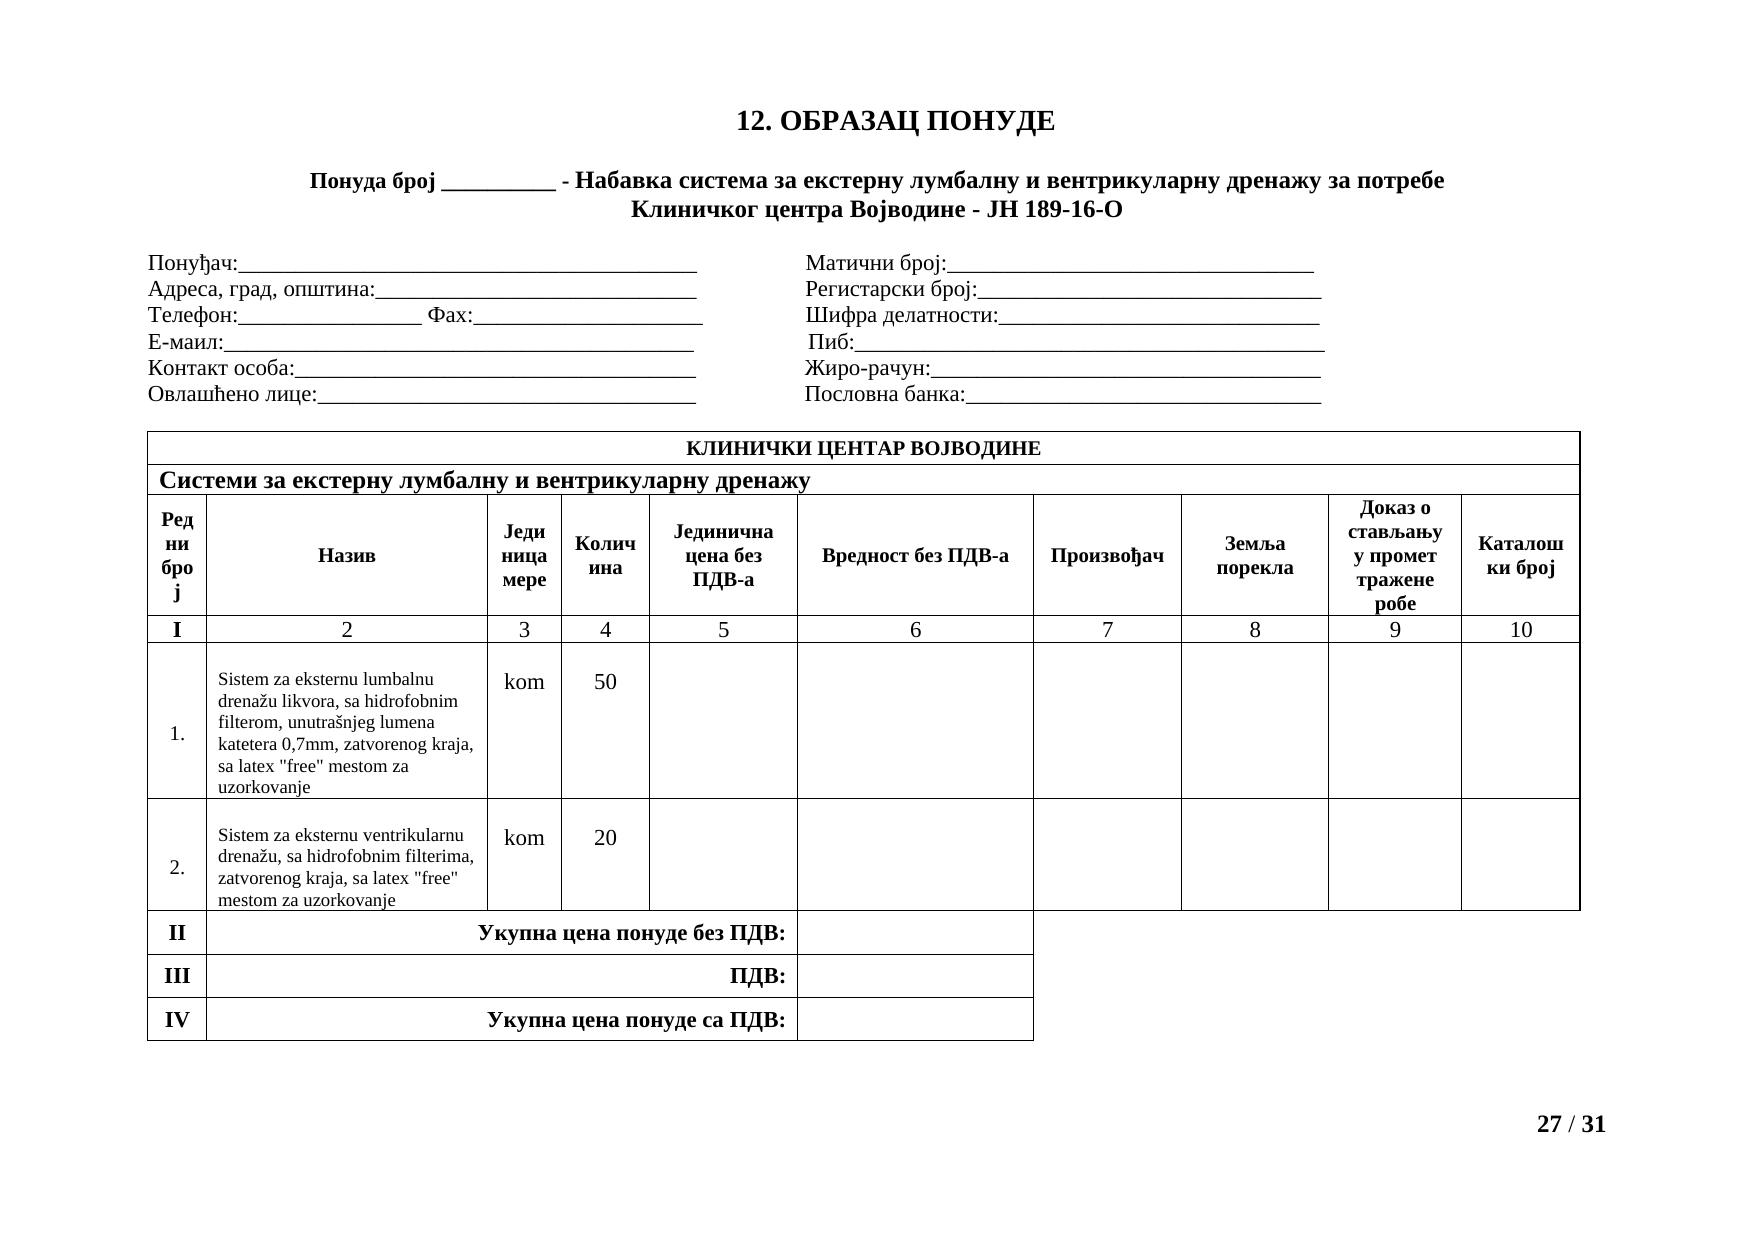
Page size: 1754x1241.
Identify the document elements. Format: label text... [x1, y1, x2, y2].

table_cell ПДВ: [207, 955, 797, 997]
text Контакт особа:___________________________________ Жиро-рачун:__________________________________ [148, 354, 1606, 381]
table_cell Укупна цена понуде без ПДВ: [207, 911, 797, 954]
table_cell [798, 955, 1033, 997]
text Телефон:________________ Фах:____________________ Шифра делатности:____________________________ [148, 301, 1606, 328]
table_cell Укупна цена понуде са ПДВ: [207, 998, 797, 1040]
table_cell Јединична цена без ПДВ-а [650, 495, 797, 615]
table_cell kom [488, 643, 561, 798]
table_cell Редни број [148, 495, 206, 615]
table_cell 4 [562, 616, 649, 642]
table_cell [798, 643, 1033, 798]
table_cell [1034, 799, 1181, 910]
table_cell Доказ о стављању у промет тражене робе [1329, 495, 1461, 615]
table_cell Системи за екстерну лумбалну и вентрикуларну дренажу [148, 465, 1579, 493]
table_cell [1182, 799, 1328, 910]
table_cell 8 [1182, 616, 1328, 642]
table_cell 5 [650, 616, 797, 642]
table_cell Sistem za eksternu ventrikularnu drenažu, sa hidrofobnim filterima, zatvorenog kraja, sa latex "free" mestom za uzorkovanje [207, 799, 487, 910]
text Е-маил:_________________________________________ Пиб:_________________________________________ [148, 328, 1606, 354]
table_cell Земља порекла [1182, 495, 1328, 615]
table_cell 20 [562, 799, 649, 910]
text Адреса, град, општина:____________________________ Регистарски број:______________________________ [148, 275, 1606, 301]
table_cell [798, 911, 1033, 954]
table_cell Каталошки број [1462, 495, 1579, 615]
table_cell [798, 799, 1033, 910]
table_cell [1462, 643, 1579, 798]
table_cell [650, 643, 797, 798]
table_cell [1034, 643, 1181, 798]
table_cell 3 [488, 616, 561, 642]
table_cell Sistem za eksternu lumbalnu drenažu likvora, sa hidrofobnim filterom, unutrašnjeg lumena katetera 0,7mm, zatvorenog kraja, sa latex "free" mestom za uzorkovanje [207, 643, 487, 798]
table_cell 2 [207, 616, 487, 642]
table_cell [1329, 799, 1461, 910]
table_cell IV [148, 998, 206, 1040]
table_cell Назив [207, 495, 487, 615]
table_cell [1182, 643, 1328, 798]
table_cell Јединица мере [488, 495, 561, 615]
text Клиничког центра Војводине - ЈН 189-16-О [148, 194, 1606, 222]
table_cell 2. [148, 799, 206, 910]
table_cell I [148, 616, 206, 642]
table_cell 1. [148, 643, 206, 798]
subtitle 12. ОБРАЗАЦ ПОНУДЕ [185, 103, 1606, 136]
table_cell III [148, 955, 206, 997]
table_cell Вредност без ПДВ-а [798, 495, 1033, 615]
table_header КЛИНИЧКИ ЦЕНТАР ВОЈВОДИНЕ [148, 432, 1579, 464]
table_cell [798, 998, 1033, 1040]
table_cell kom [488, 799, 561, 910]
table_cell 6 [798, 616, 1033, 642]
text Понуда број __________ - Набавка система за екстерну лумбалну и вентрикуларну дренажу за потребе [148, 165, 1606, 194]
text Понуђач:________________________________________ Матични број:________________________________ [148, 249, 1606, 275]
table_cell Количина [562, 495, 649, 615]
table_cell [1329, 643, 1461, 798]
table_cell 50 [562, 643, 649, 798]
text Овлашћено лице:_________________________________ Пословна банка:_______________________________ [148, 381, 1606, 407]
table_cell 9 [1329, 616, 1461, 642]
table_cell Произвођач [1034, 495, 1181, 615]
table_cell 10 [1462, 616, 1579, 642]
table_cell II [148, 911, 206, 954]
table_cell [650, 799, 797, 910]
table_cell 7 [1034, 616, 1181, 642]
table_cell [1462, 799, 1579, 910]
